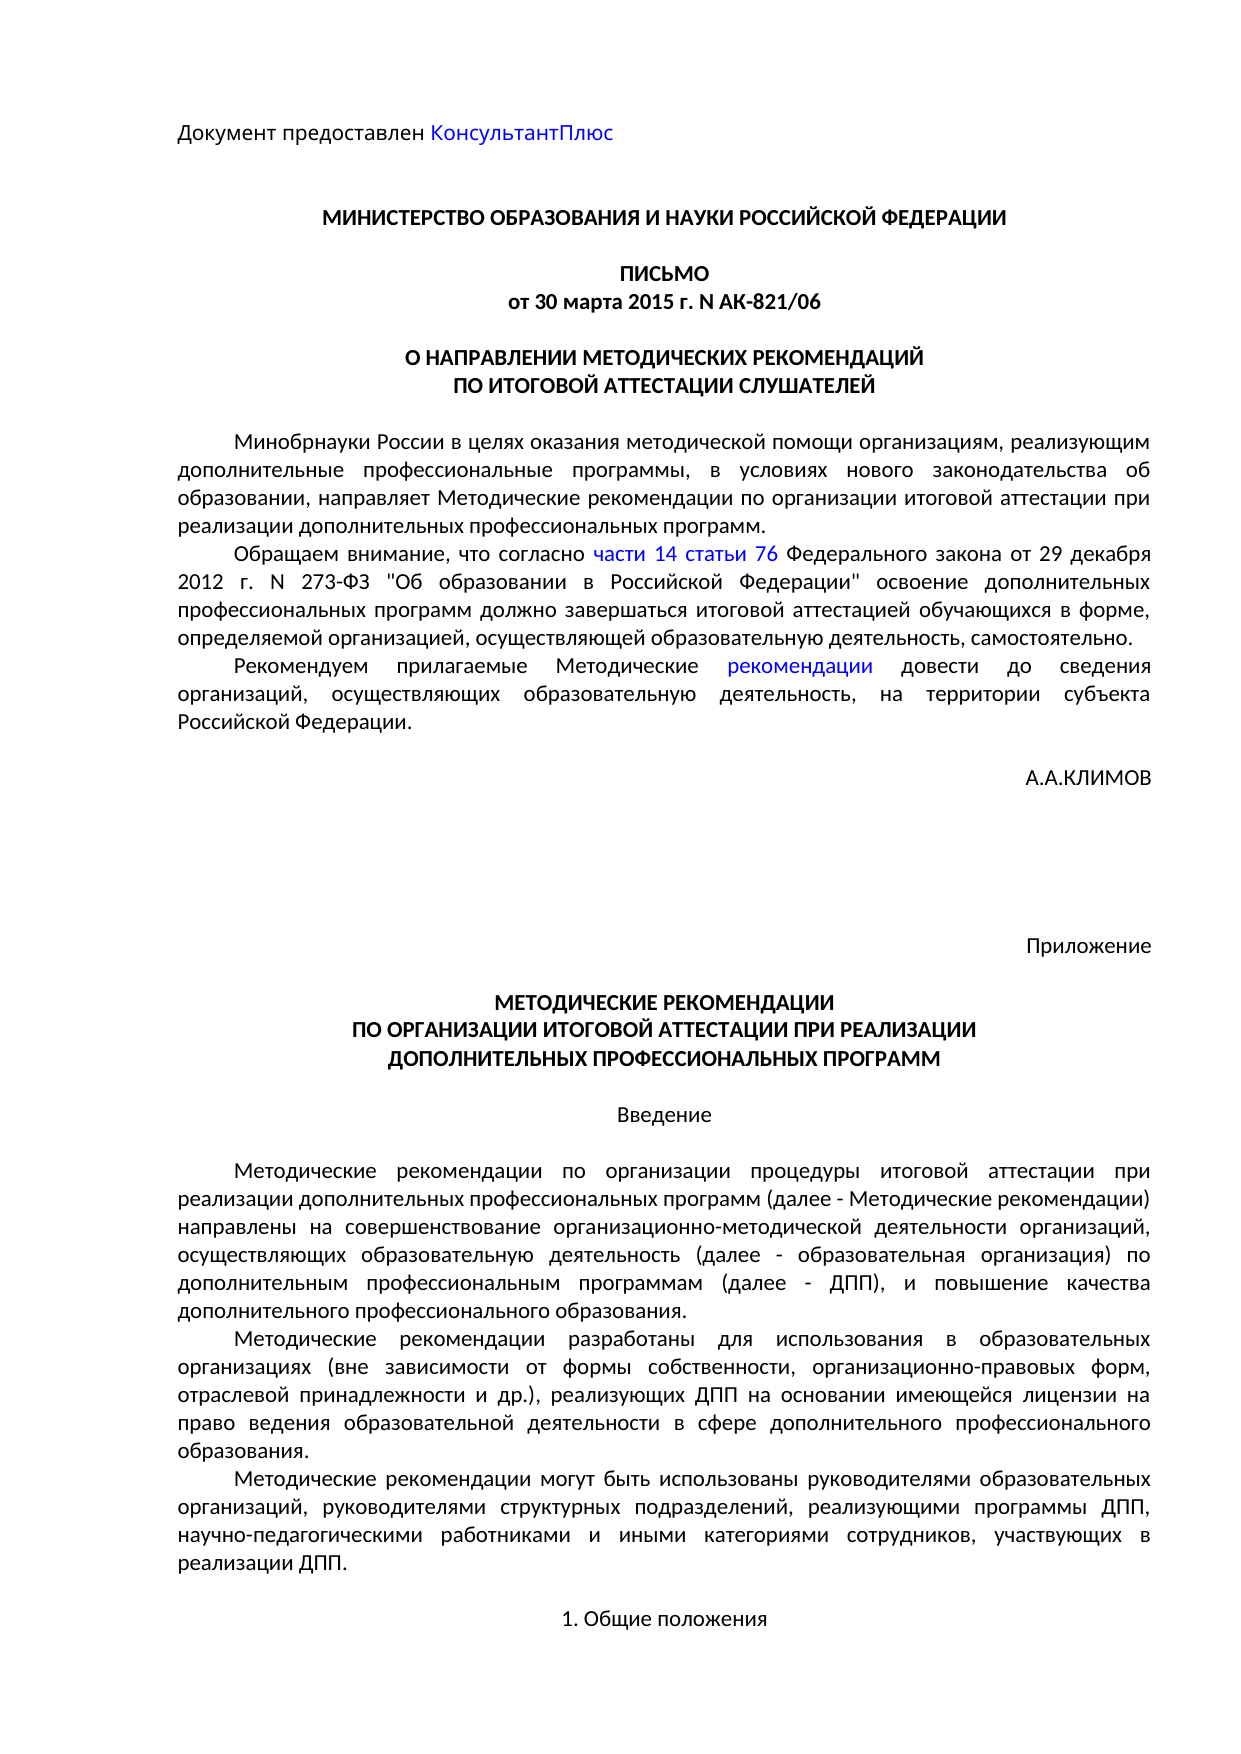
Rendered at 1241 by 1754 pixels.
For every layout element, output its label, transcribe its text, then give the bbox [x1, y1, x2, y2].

text Обращаем внимание, что согласно части 14 статьи 76 Федерального закона от 29 декабря 2012 г. N 273-ФЗ "Об образовании в Российской Федерации" освоение дополнительных профессиональных программ должно завершаться итоговой аттестацией обучающихся в форме, определяемой организацией, осуществляющей образовательную деятельность, самостоятельно. [177, 539, 1152, 651]
title ПИСЬМО [177, 259, 1152, 287]
text Минобрнауки России в целях оказания методической помощи организациям, реализующим дополнительные профессиональные программы, в условиях нового законодательства об образовании, направляет Методические рекомендации по организации итоговой аттестации при реализации дополнительных профессиональных программ. [177, 427, 1152, 539]
title ПО ИТОГОВОЙ АТТЕСТАЦИИ СЛУШАТЕЛЕЙ [177, 371, 1152, 399]
text А.А.КЛИМОВ [177, 763, 1152, 791]
text Введение [177, 1100, 1152, 1128]
text Приложение [177, 932, 1152, 959]
text Рекомендуем прилагаемые Методические рекомендации довести до сведения организаций, осуществляющих образовательную деятельность, на территории субъекта Российской Федерации. [177, 651, 1152, 735]
text 1. Общие положения [177, 1604, 1152, 1632]
text Методические рекомендации могут быть использованы руководителями образовательных организаций, руководителями структурных подразделений, реализующими программы ДПП, научно-педагогическими работниками и иными категориями сотрудников, участвующих в реализации ДПП. [177, 1464, 1152, 1576]
text Методические рекомендации разработаны для использования в образовательных организациях (вне зависимости от формы собственности, организационно-правовых форм, отраслевой принадлежности и др.), реализующих ДПП на основании имеющейся лицензии на право ведения образовательной деятельности в сфере дополнительного профессионального образования. [177, 1324, 1152, 1464]
text Методические рекомендации по организации процедуры итоговой аттестации при реализации дополнительных профессиональных программ (далее - Методические рекомендации) направлены на совершенствование организационно-методической деятельности организаций, осуществляющих образовательную деятельность (далее - образовательная организация) по дополнительным профессиональным программам (далее - ДПП), и повышение качества дополнительного профессионального образования. [177, 1156, 1152, 1324]
title Документ предоставлен КонсультантПлюс [177, 118, 1152, 175]
title ДОПОЛНИТЕЛЬНЫХ ПРОФЕССИОНАЛЬНЫХ ПРОГРАММ [177, 1044, 1152, 1072]
title от 30 марта 2015 г. N АК-821/06 [177, 287, 1152, 315]
title МЕТОДИЧЕСКИЕ РЕКОМЕНДАЦИИ [177, 988, 1152, 1016]
title О НАПРАВЛЕНИИ МЕТОДИЧЕСКИХ РЕКОМЕНДАЦИЙ [177, 343, 1152, 371]
title ПО ОРГАНИЗАЦИИ ИТОГОВОЙ АТТЕСТАЦИИ ПРИ РЕАЛИЗАЦИИ [177, 1016, 1152, 1044]
title МИНИСТЕРСТВО ОБРАЗОВАНИЯ И НАУКИ РОССИЙСКОЙ ФЕДЕРАЦИИ [177, 203, 1152, 231]
